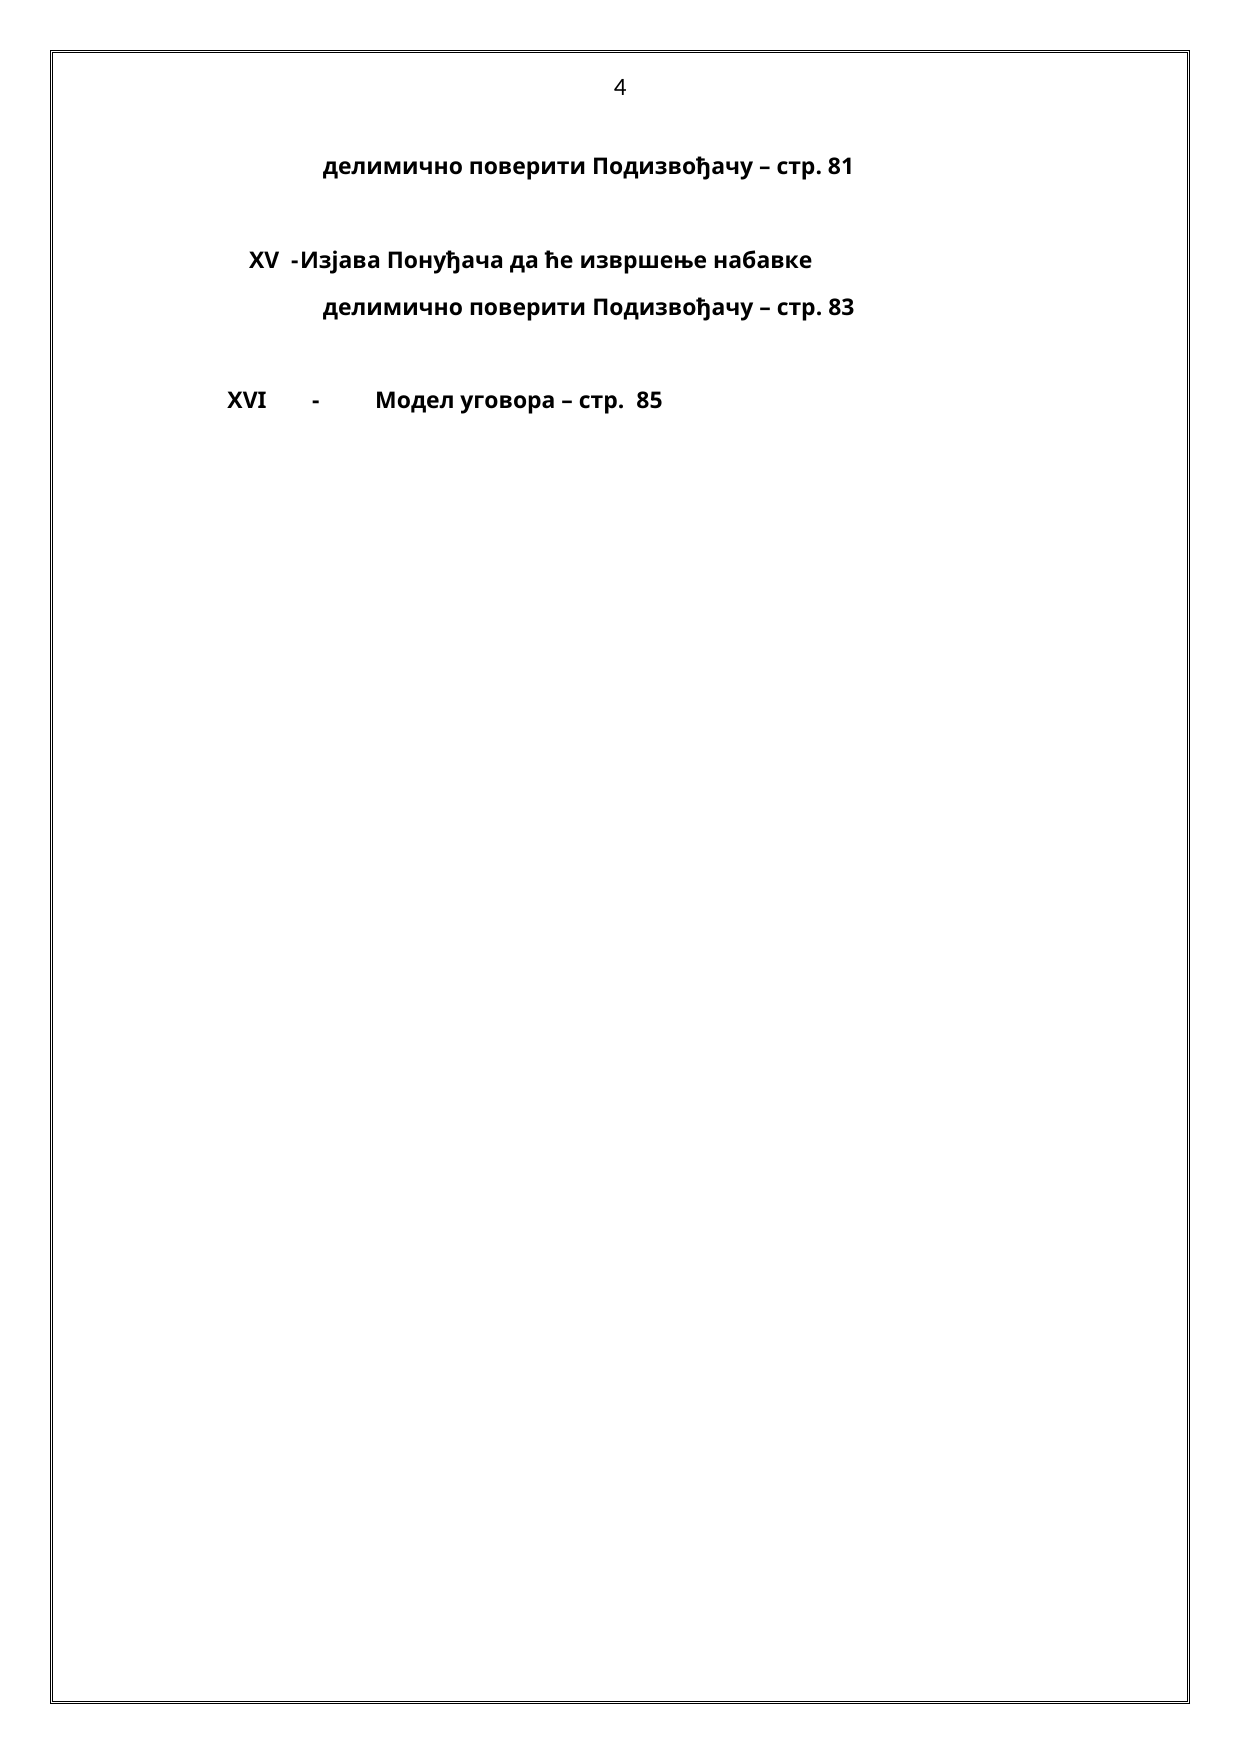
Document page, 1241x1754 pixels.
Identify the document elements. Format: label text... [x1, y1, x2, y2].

text делимично поверити Подизвођачу – стр. 81 [150, 150, 1090, 181]
text делимично поверити Подизвођачу – стр. 83 [150, 291, 1090, 322]
text XV - Изјава Понуђача да ће извршење набавке [150, 244, 1090, 275]
text XVI - Модел уговора – стр. 85 [150, 384, 1090, 416]
